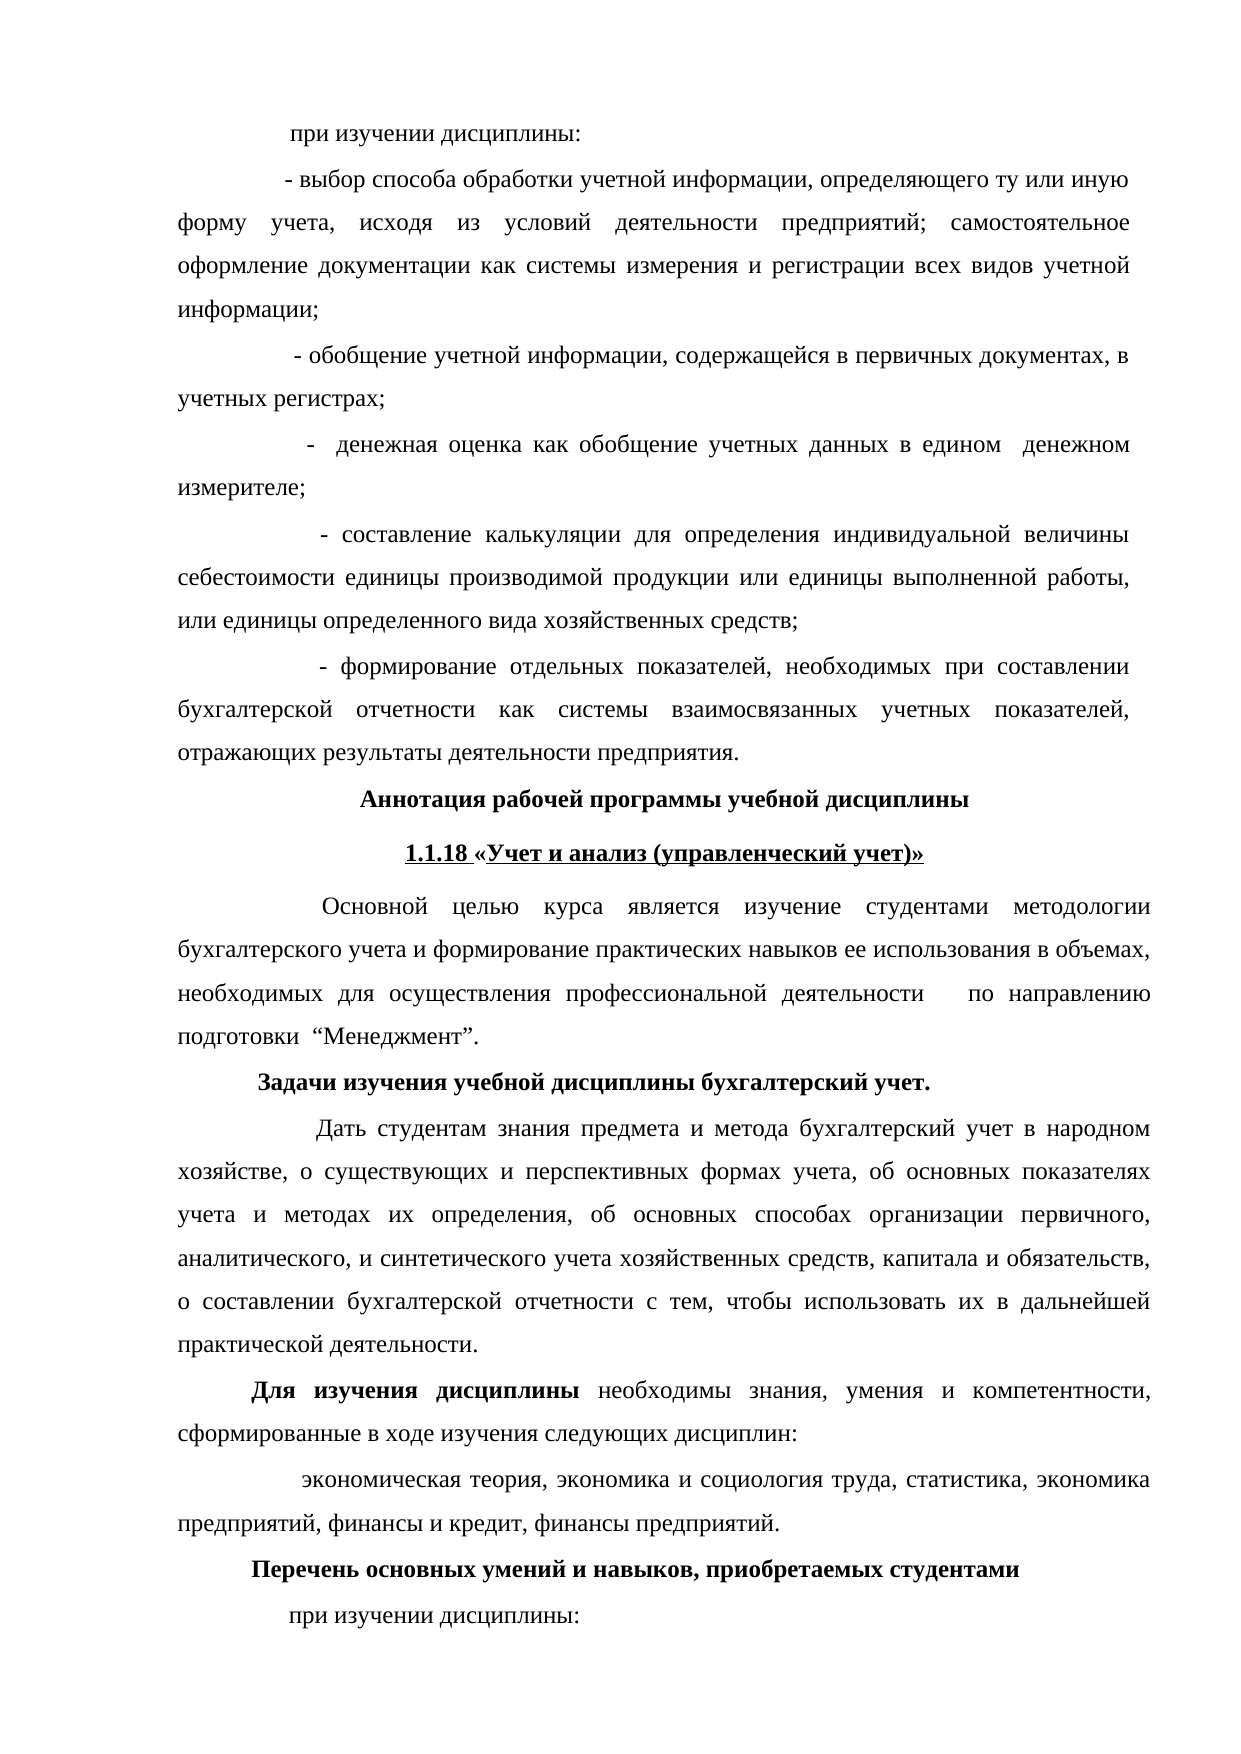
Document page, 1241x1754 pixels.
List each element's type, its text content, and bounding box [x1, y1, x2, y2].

text 1.1.18 «Учет и анализ (управленческий учет)» [177, 838, 1152, 866]
text Перечень основных умений и навыков, приобретаемых студентами [177, 1554, 1152, 1583]
text Аннотация рабочей программы учебной дисциплины [177, 784, 1152, 812]
text при изучении дисциплины: [177, 118, 1131, 147]
text - составление калькуляции для определения индивидуальной величины себестоимости единицы производимой продукции или единицы выполненной работы, или единицы определенного вида хозяйственных средств; [177, 519, 1131, 634]
text Дать студентам знания предмета и метода бухгалтерский учет в народном хозяйстве, о существующих и перспективных формах учета, об основных показателях учета и методах их определения, об основных способах организации первичного, аналитического, и синтетического учета хозяйственных средств, капитала и обязательств, о составлении бухгалтерской отчетности с тем, чтобы использовать их в дальнейшей практической деятельности. [177, 1113, 1152, 1358]
text - денежная оценка как обобщение учетных данных в едином денежном измерителе; [177, 429, 1131, 501]
text Основной целью курса является изучение студентами методологии бухгалтерского учета и формирование практических навыков ее использования в объемах, необходимых для осуществления профессиональной деятельности по направлению подготовки “Менеджмент”. [177, 891, 1152, 1049]
text экономическая теория, экономика и социология труда, статистика, экономика предприятий, финансы и кредит, финансы предприятий. [177, 1464, 1152, 1536]
text Для изучения дисциплины необходимы знания, умения и компетентности, сформированные в ходе изучения следующих дисциплин: [177, 1375, 1152, 1447]
text - обобщение учетной информации, содержащейся в первичных документах, в учетных регистрах; [177, 340, 1131, 412]
text - выбор способа обработки учетной информации, определяющего ту или иную форму учета, исходя из условий деятельности предприятий; самостоятельное оформление документации как системы измерения и регистрации всех видов учетной информации; [177, 164, 1131, 322]
text при изучении дисциплины: [177, 1600, 1152, 1629]
text Задачи изучения учебной дисциплины бухгалтерский учет. [177, 1067, 1152, 1096]
text - формирование отдельных показателей, необходимых при составлении бухгалтерской отчетности как системы взаимосвязанных учетных показателей, отражающих результаты деятельности предприятия. [177, 651, 1131, 766]
